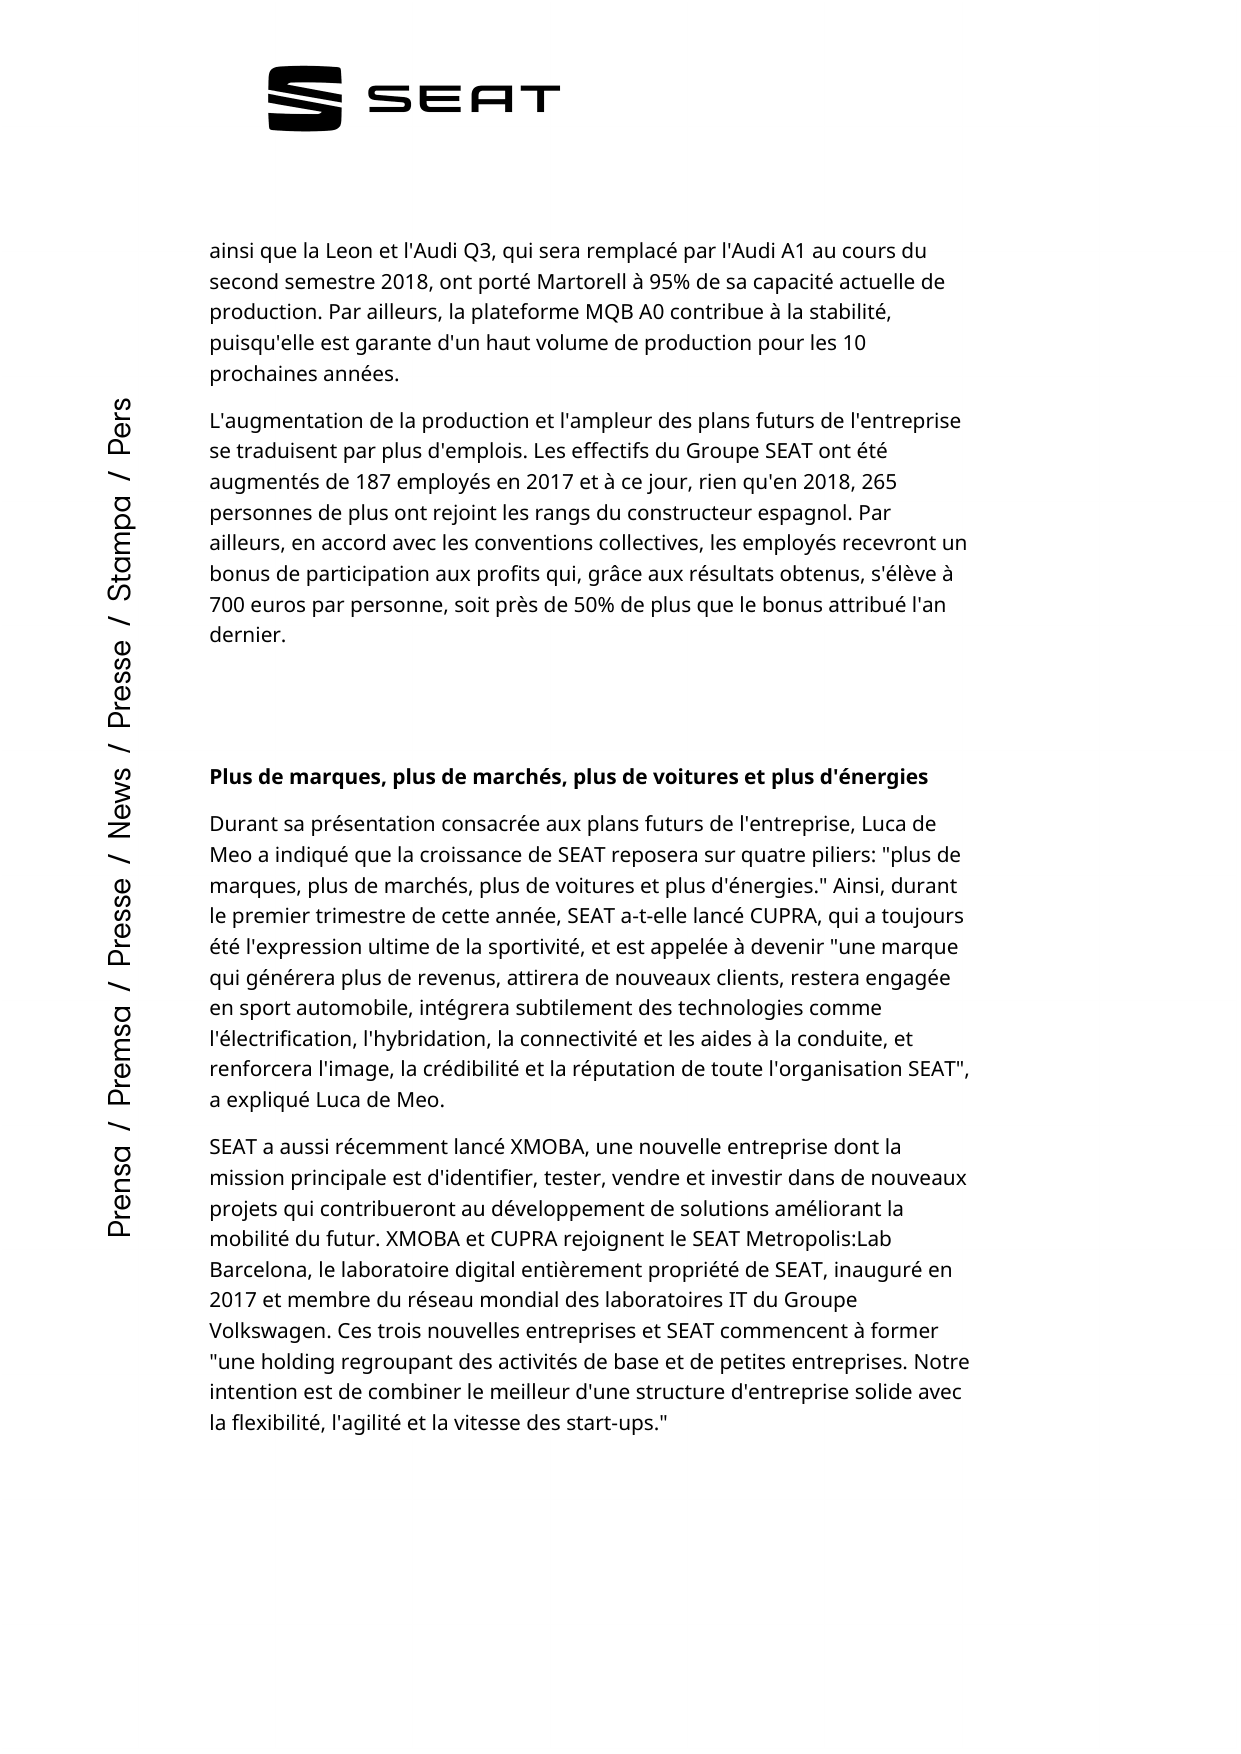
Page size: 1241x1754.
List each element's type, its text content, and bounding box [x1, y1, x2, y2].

text SEAT a aussi récemment lancé XMOBA, une nouvelle entreprise dont la mission principale est d'identifier, tester, vendre et investir dans de nouveaux projets qui contribueront au développement de solutions améliorant la mobilité du futur. XMOBA et CUPRA rejoignent le SEAT Metropolis:Lab Barcelona, le laboratoire digital entièrement propriété de SEAT, inauguré en 2017 et membre du réseau mondial des laboratoires IT du Groupe Volkswagen. Ces trois nouvelles entreprises et SEAT commencent à former "une holding regroupant des activités de base et de petites entreprises. Notre intention est de combiner le meilleur d'une structure d'entreprise solide avec la flexibilité, l'agilité et la vitesse des start-ups." [209, 1132, 972, 1437]
text Durant sa présentation consacrée aux plans futurs de l'entreprise, Luca de Meo a indiqué que la croissance de SEAT reposera sur quatre piliers: "plus de marques, plus de marchés, plus de voitures et plus d'énergies." Ainsi, durant le premier trimestre de cette année, SEAT a-t-elle lancé CUPRA, qui a toujours été l'expression ultime de la sportivité, et est appelée à devenir "une marque qui générera plus de revenus, attirera de nouveaux clients, restera engagée en sport automobile, intégrera subtilement des technologies comme l'électrification, l'hybridation, la connectivité et les aides à la conduite, et renforcera l'image, la crédibilité et la réputation de toute l'organisation SEAT", a expliqué Luca de Meo. [209, 809, 972, 1114]
text Plus de marques, plus de marchés, plus de voitures et plus d'énergies [209, 762, 972, 791]
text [209, 236, 972, 387]
picture [2, 2, 1237, 1749]
text L'augmentation de la production et l'ampleur des plans futurs de l'entreprise se traduisent par plus d'emplois. Les effectifs du Groupe SEAT ont été augmentés de 187 employés en 2017 et à ce jour, rien qu'en 2018, 265 personnes de plus ont rejoint les rangs du constructeur espagnol. Par ailleurs, en accord avec les conventions collectives, les employés recevront un bonus de participation aux profits qui, grâce aux résultats obtenus, s'élève à 700 euros par personne, soit près de 50% de plus que le bonus attribué l'an dernier. [209, 406, 972, 649]
